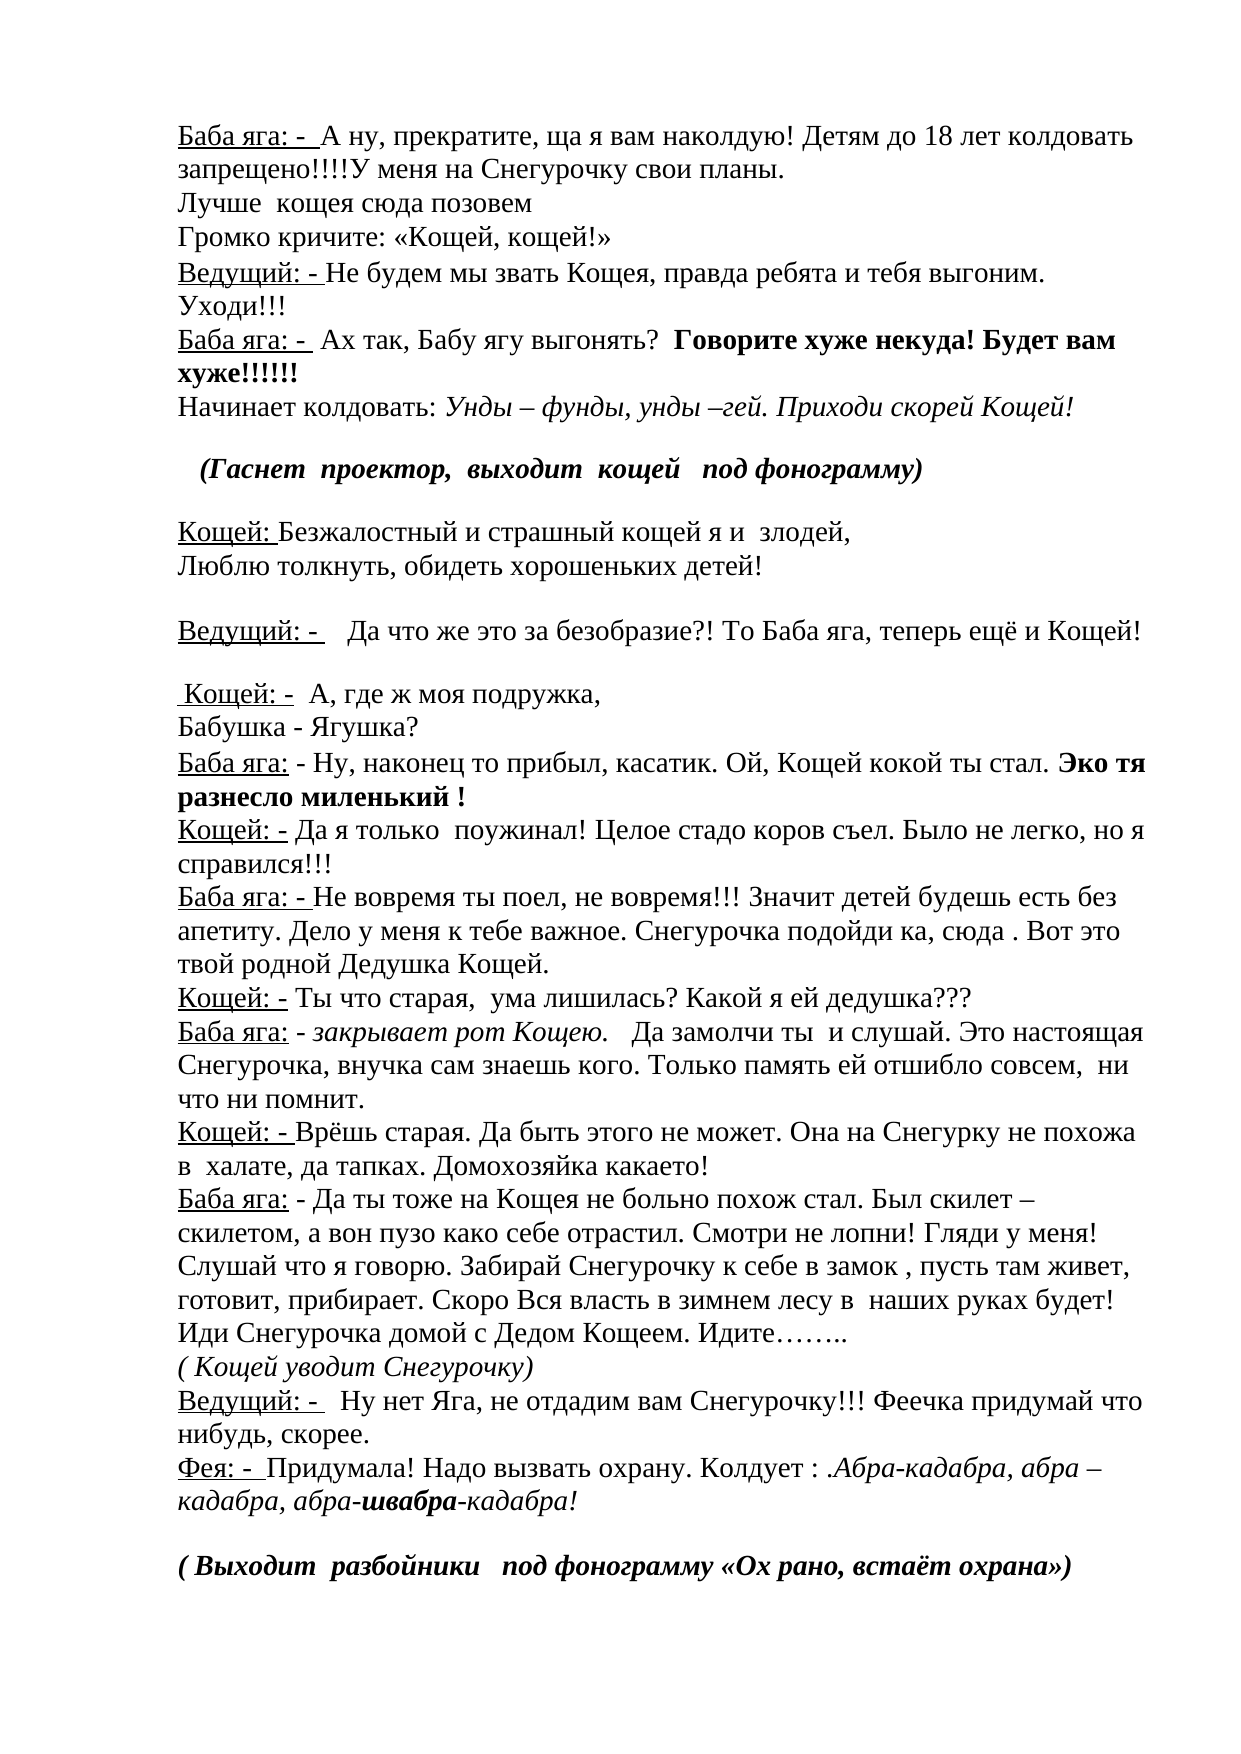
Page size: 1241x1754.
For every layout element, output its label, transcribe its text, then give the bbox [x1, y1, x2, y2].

text ( Выходит разбойники под фонограмму «Ох рано, встаёт охрана») [177, 1548, 1152, 1582]
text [177, 118, 1152, 185]
text (Гаснет проектор, выходит кощей под фонограмму) [177, 452, 1152, 485]
text Кощей: - А, где ж моя подружка, Бабушка - Ягушка? Баба яга: - Ну, наконец то прибыл, касатик. Ой, Кощей кокой ты стал. Эко тя разнесло миленький ! Кощей: - Да я только поужинал! Целое стадо коров съел. Было не легко, но я справился!!! Баба яга: - Не вовремя ты поел, не вовремя!!! Значит детей будешь есть без апетиту. Дело у меня к тебе важное. Снегурочка подойди ка, сюда . Вот это твой родной Дедушка Кощей. Кощей: - Ты что старая, ума лишилась? Какой я ей дедушка??? Баба яга: - закрывает рот Кощею. Да замолчи ты и слушай. Это настоящая Снегурочка, внучка сам знаешь кого. Только память ей отшибло совсем, ни что ни помнит. Кощей: - Врёшь старая. Да быть этого не может. Она на Снегурку не похожа в халате, да тапках. Домохозяйка какаето! Баба яга: - Да ты тоже на Кощея не больно похож стал. Был скилет – скилетом, а вон пузо како себе отрастил. Смотри не лопни! Гляди у меня! Слушай что я говорю. Забирай Снегурочку к себе в замок , пусть там живет, готовит, прибирает. Скоро Вся власть в зимнем лесу в наших руках будет! Иди Снегурочка домой с Дедом Кощеем. Идите…….. ( Кощей уводит Снегурочку) Ведущий: - Ну нет Яга, не отдадим вам Снегурочку!!! Феечка придумай что нибудь, скорее. Фея: - Придумала! Надо вызвать охрану. Колдует : .Абра-кадабра, абра –кадабра, абра-швабра-кадабра! [177, 676, 1152, 1519]
text Ведущий: - Не будем мы звать Кощея, правда ребята и тебя выгоним. Уходи!!! Баба яга: - Ах так, Бабу ягу выгонять? Говорите хуже некуда! Будет вам хуже!!!!!! Начинает колдовать: Унды – фунды, унды –гей. Приходи скорей Кощей! [177, 255, 1152, 422]
text Лучше кощея сюда позовем Громко кричите: «Кощей, кощей!» [177, 185, 1152, 255]
text Ведущий: - Да что же это за безобразие?! То Баба яга, теперь ещё и Кощей! [177, 613, 1152, 647]
text Кощей: Безжалостный и страшный кощей я и злодей, Люблю толкнуть, обидеть хорошеньких детей! [177, 514, 1152, 584]
